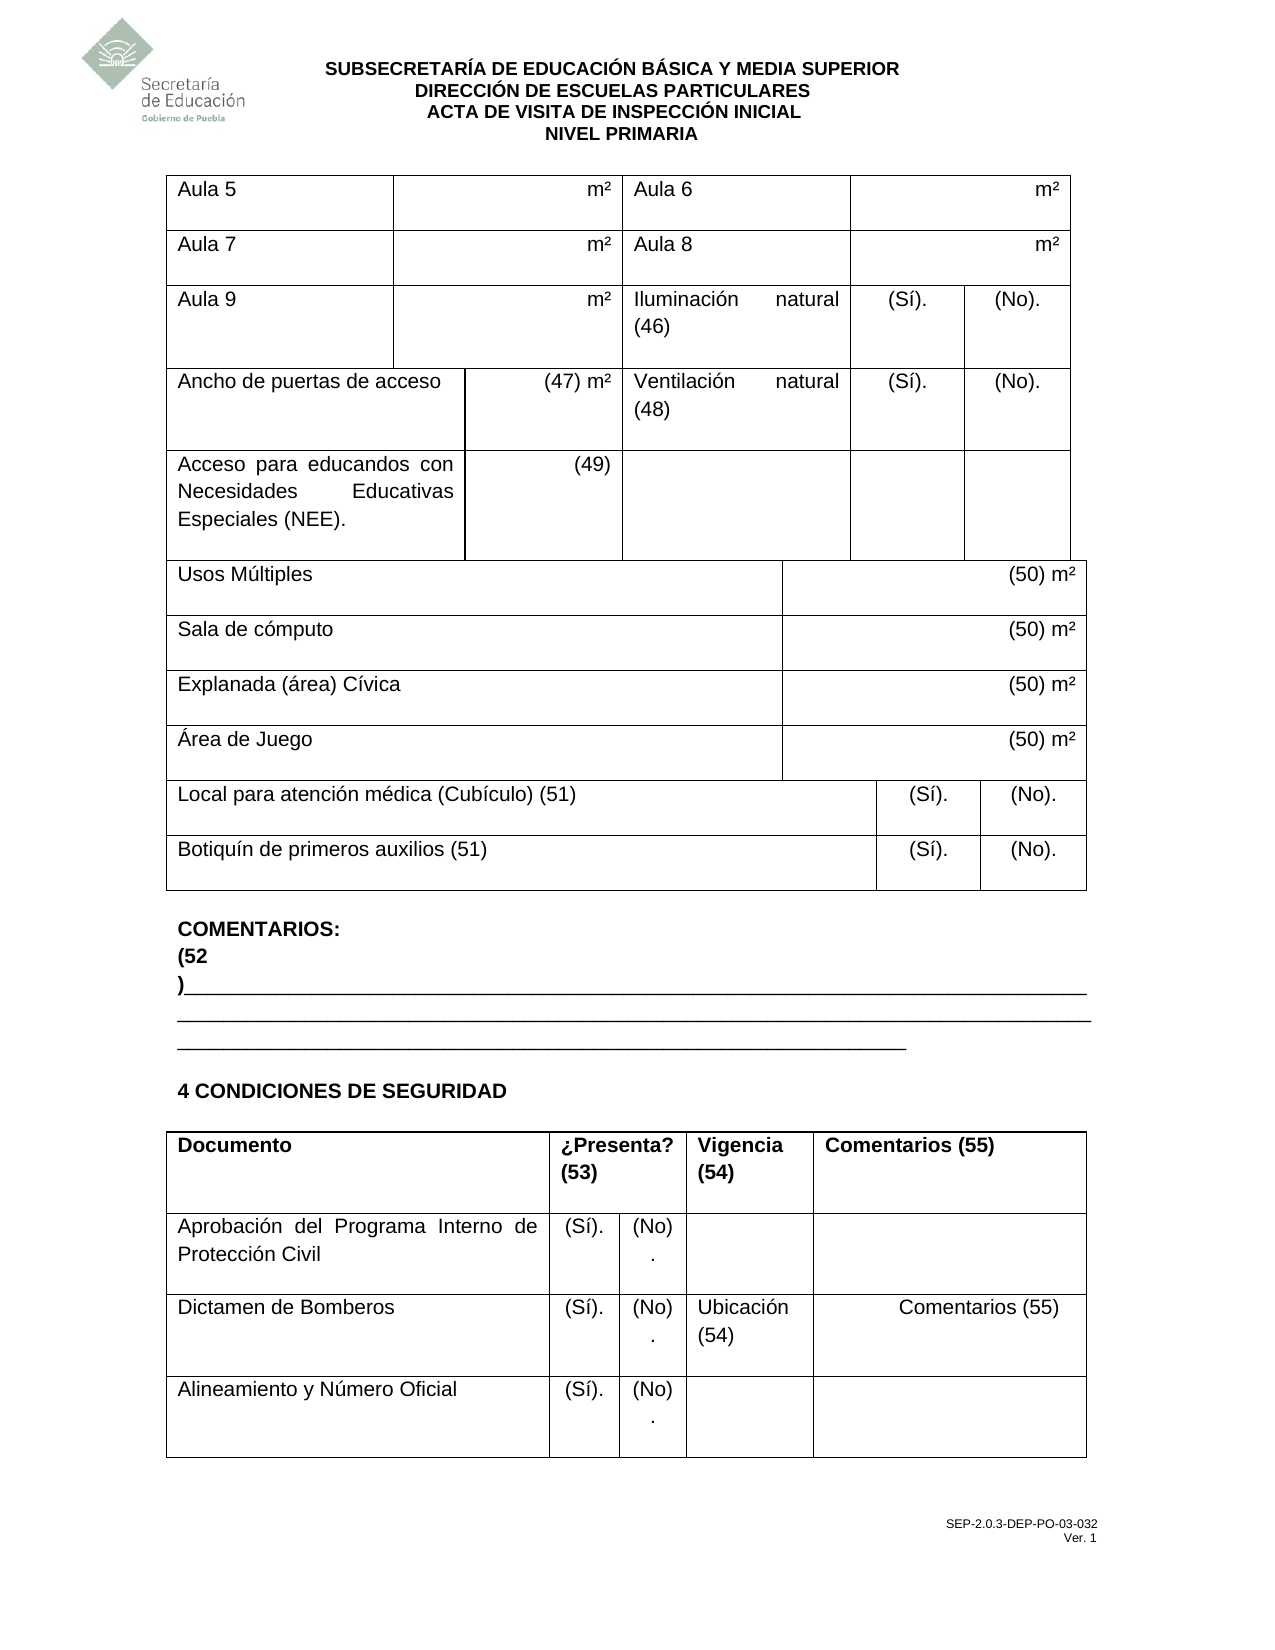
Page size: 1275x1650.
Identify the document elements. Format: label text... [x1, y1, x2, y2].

table_cell (No). [620, 1295, 686, 1376]
table_cell Acceso para educandos con Necesidades Educativas Especiales (NEE). [167, 451, 464, 560]
table_cell Explanada (área) Cívica [167, 671, 782, 725]
table_cell Iluminación natural (46) [623, 286, 850, 368]
table_cell (49) [466, 451, 622, 560]
table_cell Local para atención médica (Cubículo) (51) [167, 781, 876, 835]
table_cell Alineamiento y Número Oficial [167, 1377, 549, 1457]
table_cell Ubicación (54) [687, 1295, 813, 1376]
table_cell Área de Juego [167, 726, 782, 780]
table_cell (No). [965, 369, 1070, 450]
table_cell Dictamen de Bomberos [167, 1295, 549, 1376]
table_cell [814, 1377, 1086, 1457]
table_header Comentarios (55) [814, 1133, 1086, 1213]
table_cell (Sí). [550, 1377, 619, 1457]
table_cell (Sí). [877, 836, 980, 890]
table_cell [965, 451, 1070, 560]
table_cell [623, 451, 850, 560]
table_header Vigencia (54) [687, 1133, 813, 1213]
table_cell m² [851, 176, 1070, 230]
table_cell Aula 9 [167, 286, 393, 368]
table_cell Aprobación del Programa Interno de Protección Civil [167, 1214, 549, 1294]
list 4 CONDICIONES DE SEGURIDAD [177, 1079, 1098, 1103]
table_cell (No). [981, 781, 1086, 835]
table_cell (50) m² [783, 726, 1086, 780]
table_cell Aula 5 [167, 176, 393, 230]
table_cell Ventilación natural (48) [623, 369, 850, 450]
table_cell (No). [620, 1377, 686, 1457]
table_cell (No). [965, 286, 1070, 368]
table_cell (No). [620, 1214, 686, 1294]
table_cell (Sí). [550, 1295, 619, 1376]
table_cell (Sí). [851, 286, 964, 368]
table_cell (50) m² [783, 671, 1086, 725]
table_cell m² [394, 176, 622, 230]
table_cell [687, 1377, 813, 1457]
table_cell Aula 6 [623, 176, 850, 230]
table_cell [814, 1214, 1086, 1294]
table_cell (47) m² [466, 369, 622, 450]
table_cell Sala de cómputo [167, 616, 782, 670]
table_cell (Sí). [550, 1214, 619, 1294]
picture [81, 17, 251, 133]
table_cell (No). [981, 836, 1086, 890]
table_cell Comentarios (55) [814, 1295, 1086, 1376]
table_cell Botiquín de primeros auxilios (51) [167, 836, 876, 890]
table_cell m² [851, 231, 1070, 285]
table_cell Aula 8 [623, 231, 850, 285]
table_cell m² [394, 286, 622, 368]
table_cell Usos Múltiples [167, 561, 782, 615]
table_cell Aula 7 [167, 231, 393, 285]
table_header Documento [167, 1133, 549, 1213]
table_cell Ancho de puertas de acceso [167, 369, 464, 450]
text COMENTARIOS:(52)____________________________________________________________________________________________________________________________________________________________________________________________________________________________ [177, 916, 1098, 1050]
table_cell [687, 1214, 813, 1294]
table_cell (Sí). [877, 781, 980, 835]
table_cell [851, 451, 964, 560]
table_header ¿Presenta? (53) [550, 1133, 686, 1213]
table_cell m² [394, 231, 622, 285]
table_cell (Sí). [851, 369, 964, 450]
table_cell (50) m² [783, 616, 1086, 670]
table_cell (50) m² [783, 561, 1086, 615]
